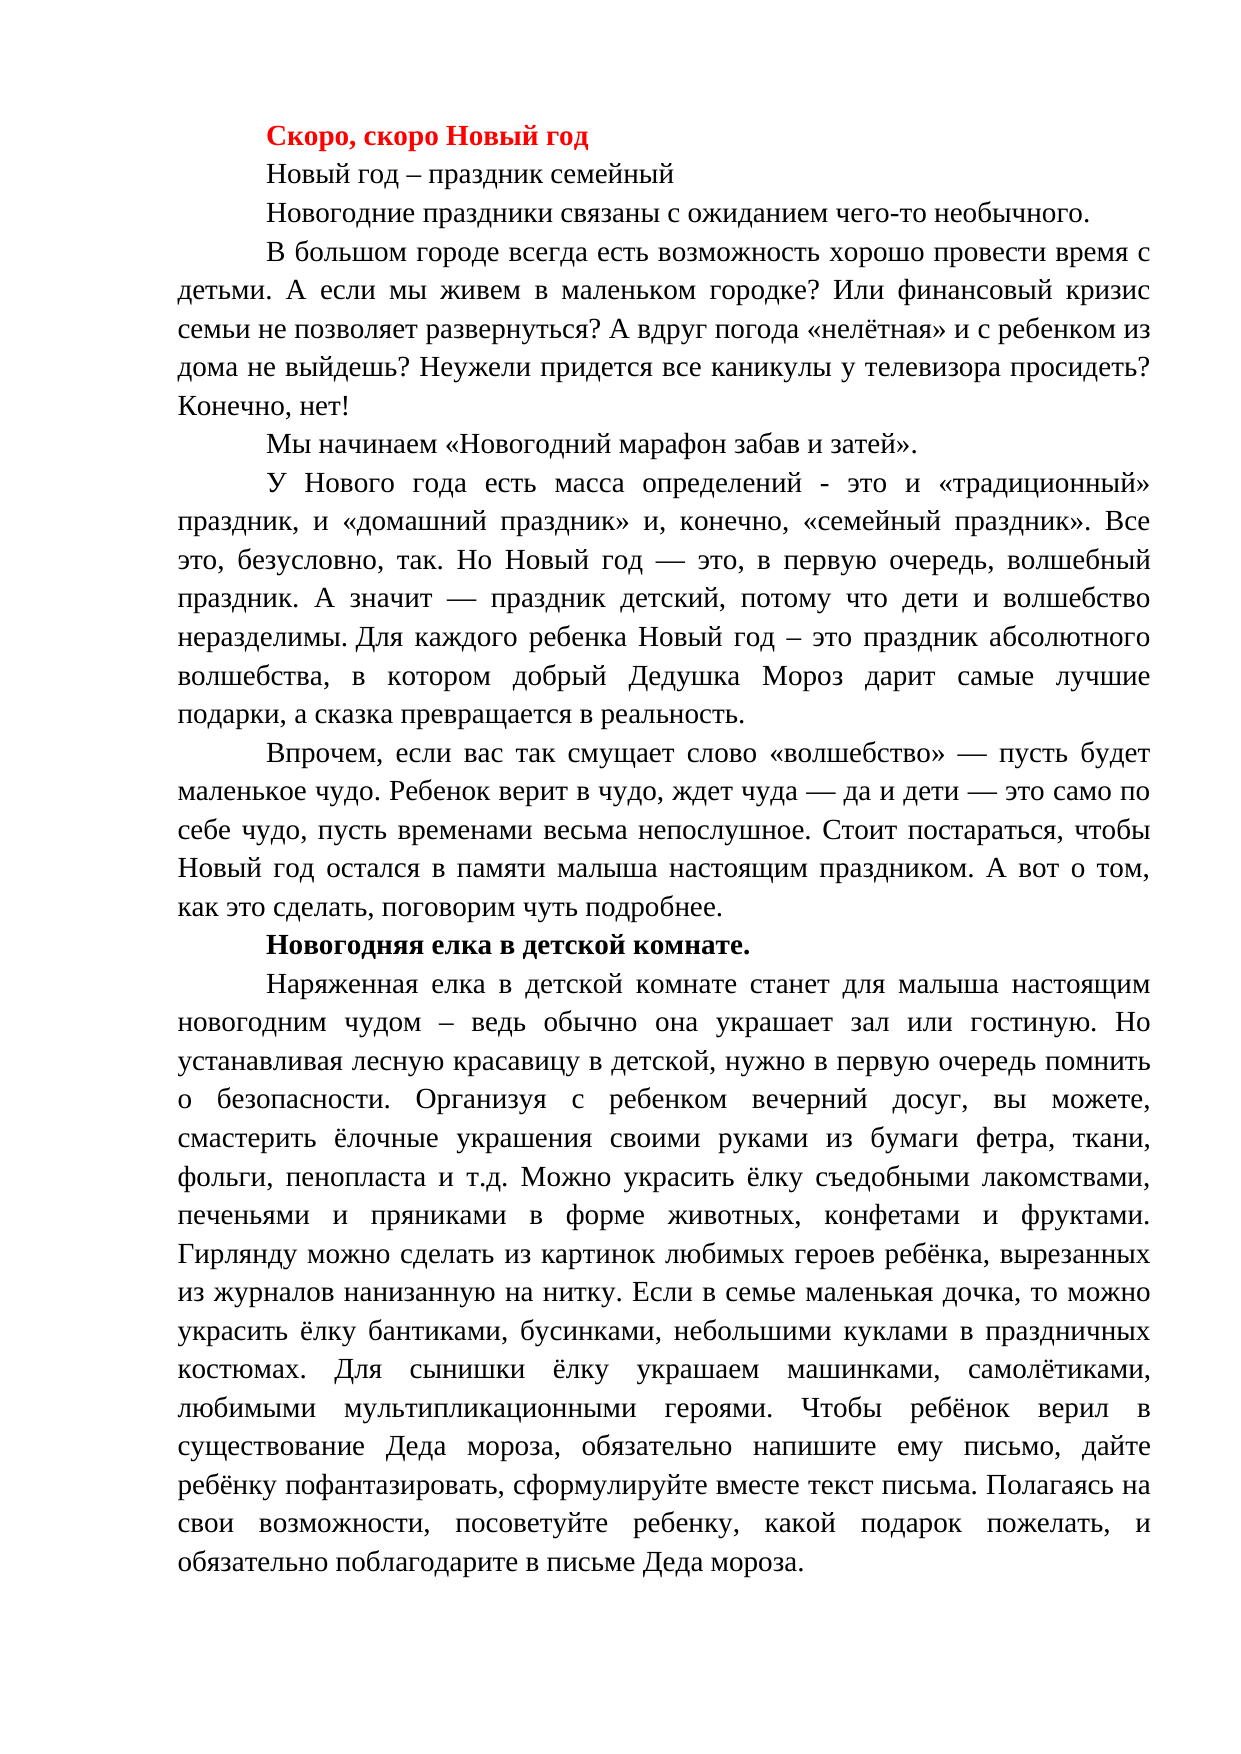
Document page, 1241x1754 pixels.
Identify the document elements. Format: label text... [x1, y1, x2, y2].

text Впрочем, если вас так смущает слово «волшебство» — пусть будет маленькое чудо. Ребенок верит в чудо, ждет чуда — да и дети — это само по себе чудо, пусть временами весьма непослушное. Стоит постараться, чтобы Новый год остался в памяти малыша настоящим праздником. А вот о том, как это сделать, поговорим чуть подробнее. [177, 735, 1152, 922]
text Новый год – праздник семейный [177, 157, 1152, 190]
text Наряженная елка в детской комнате станет для малыша настоящим новогодним чудом – ведь обычно она украшает зал или гостиную. Но устанавливая лесную красавицу в детской, нужно в первую очередь помнить о безопасности. Организуя с ребенком вечерний досуг, вы можете, смастерить ёлочные украшения своими руками из бумаги фетра, ткани, фольги, пенопласта и т.д. Можно украсить ёлку съедобными лакомствами, печеньями и пряниками в форме животных, конфетами и фруктами. Гирлянду можно сделать из картинок любимых героев ребёнка, вырезанных из журналов нанизанную на нитку. Если в семье маленькая дочка, то можно украсить ёлку бантиками, бусинками, небольшими куклами в праздничных костюмах. Для сынишки ёлку украшаем машинками, самолётиками, любимыми мультипликационными героями. Чтобы ребёнок верил в существование Деда мороза, обязательно напишите ему письмо, дайте ребёнку пофантазировать, сформулируйте вместе текст письма. Полагаясь на свои возможности, посоветуйте ребенку, какой подарок пожелать, и обязательно поблагодарите в письме Деда мороза. [177, 966, 1152, 1578]
text Скоро, скоро Новый год [177, 118, 1152, 152]
text Новогодние праздники связаны с ожиданием чего-то необычного. [177, 195, 1152, 229]
text В большом городе всегда есть возможность хорошо провести время с детьми. А если мы живем в маленьком городке? Или финансовый кризис семьи не позволяет развернуться? А вдруг погода «нелётная» и с ребенком из дома не выйдешь? Неужели придется все каникулы у телевизора просидеть? Конечно, нет! [177, 234, 1152, 421]
text Новогодняя елка в детской комнате. [177, 927, 1152, 961]
text У Нового года есть масса определений - это и «традиционный» праздник, и «домашний праздник» и, конечно, «семейный праздник». Все это, безусловно, так. Но Новый год — это, в первую очередь, волшебный праздник. А значит — праздник детский, потому что дети и волшебство неразделимы. Для каждого ребенка Новый год – это праздник абсолютного волшебства, в котором добрый Дедушка Мороз дарит самые лучшие подарки, а сказка превращается в реальность. [177, 465, 1152, 730]
text Мы начинаем «Новогодний марафон забав и затей». [177, 426, 1152, 460]
